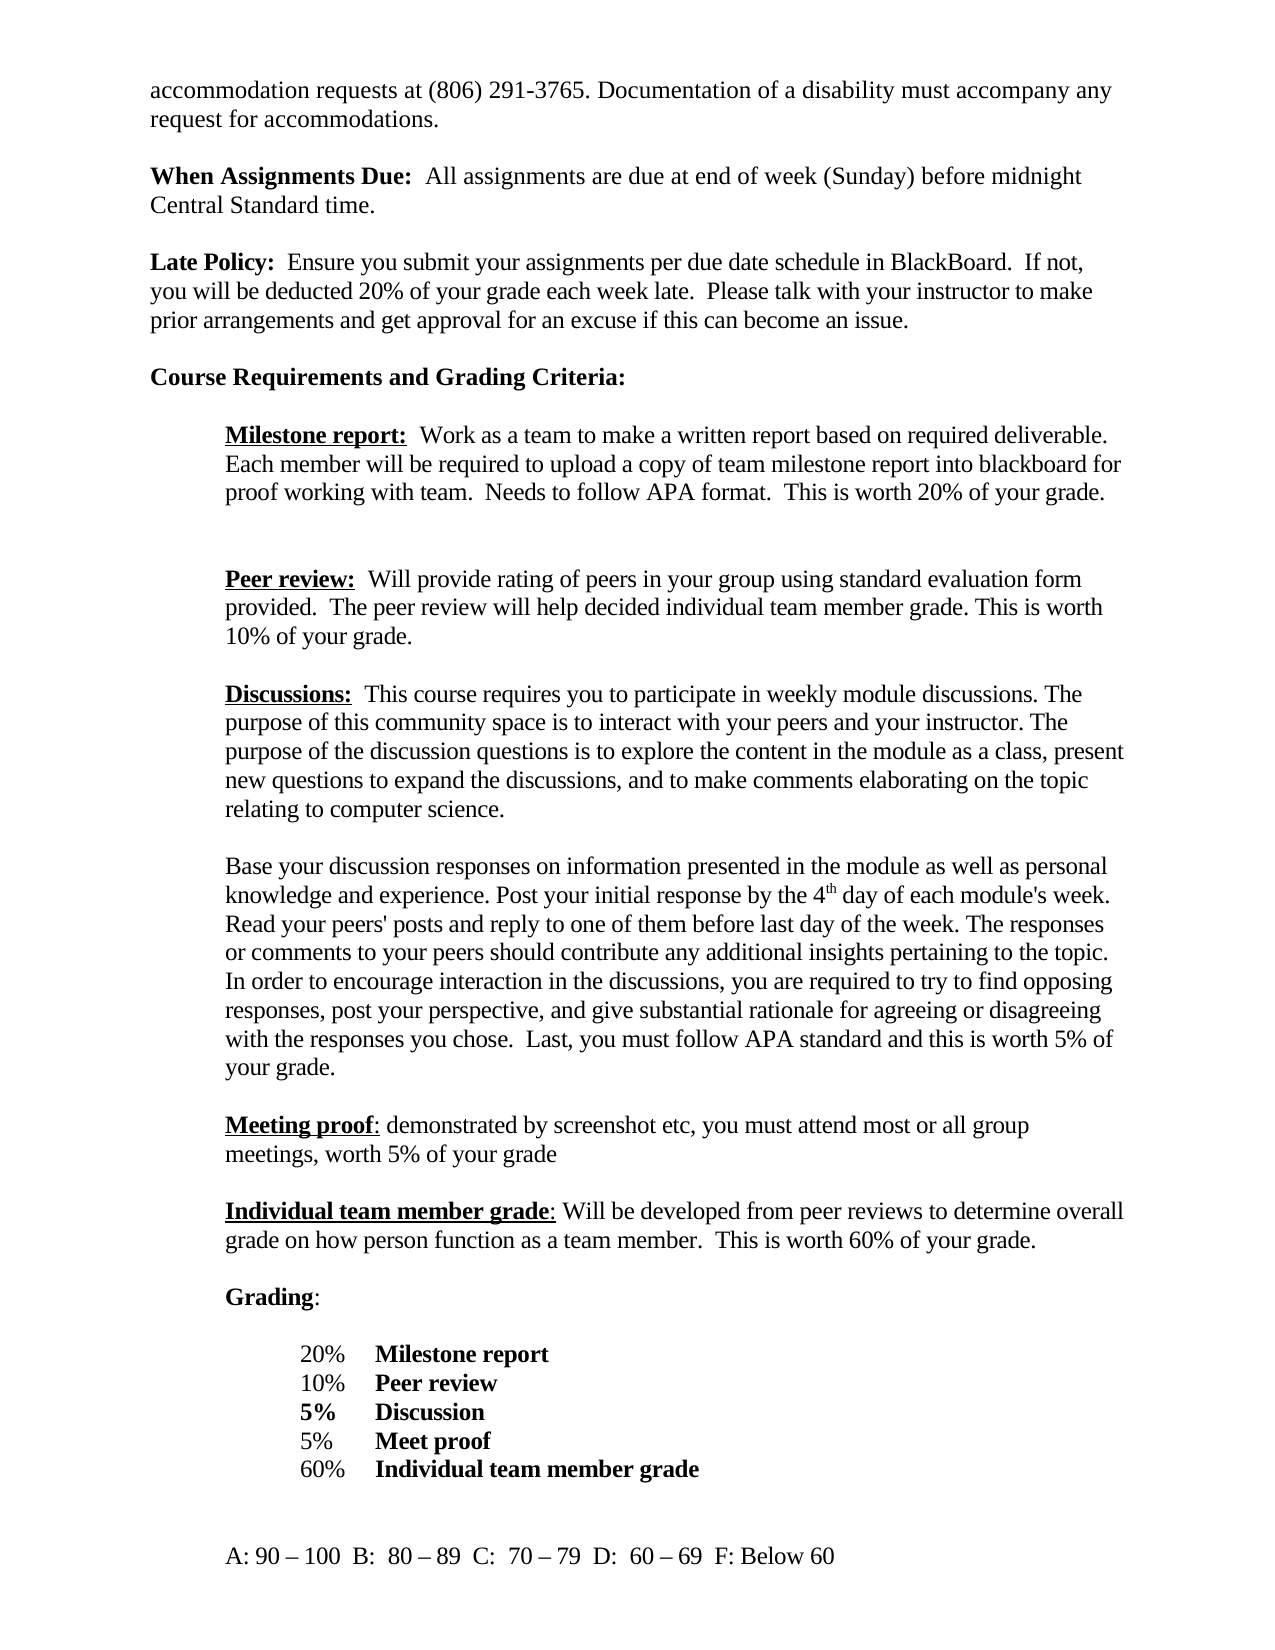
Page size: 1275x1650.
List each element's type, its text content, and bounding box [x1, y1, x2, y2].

text knowledge and experience. Post your initial response by the 4th day of each module's week. [225, 880, 1125, 909]
text 5% Discussion [300, 1397, 1125, 1426]
text 5% Meet proof [300, 1426, 1125, 1454]
text Course Requirements and Grading Criteria: [150, 362, 1125, 391]
text 10% Peer review [300, 1368, 1125, 1397]
text Late Policy: Ensure you submit your assignments per due date schedule in BlackBoard. If not, you will be deducted 20% of your grade each week late. Please talk with your instructor to make prior arrangements and get approval for an excuse if this can become an issue. [150, 247, 1125, 334]
text 60% Individual team member grade [300, 1454, 1125, 1483]
text Grading: [225, 1282, 1125, 1339]
text Individual team member grade: Will be developed from peer reviews to determine overall grade on how person function as a team member. This is worth 60% of your grade. [225, 1196, 1125, 1254]
text When Assignments Due: All assignments are due at end of week (Sunday) before midnight Central Standard time. [150, 161, 1125, 219]
text Meeting proof: demonstrated by screenshot etc, you must attend most or all group meetings, worth 5% of your grade [225, 1110, 1125, 1167]
text Milestone report: Work as a team to make a written report based on required deliverable. Each member will be required to upload a copy of team milestone report into blackboard for proof working with team. Needs to follow APA format. This is worth 20% of your grade. [225, 420, 1125, 506]
text Discussions: This course requires you to participate in weekly module discussions. The purpose of this community space is to interact with your peers and your instructor. The purpose of the discussion questions is to explore the content in the module as a class, present new questions to expand the discussions, and to make comments elaborating on the topic relating to computer science. [225, 679, 1125, 822]
text A: 90 – 100 B: 80 – 89 C: 70 – 79 D: 60 – 69 F: Below 60 [225, 1541, 1125, 1569]
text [150, 75, 1125, 132]
text 20% Milestone report [300, 1339, 1125, 1368]
text Peer review: Will provide rating of peers in your group using standard evaluation form provided. The peer review will help decided individual team member grade. This is worth 10% of your grade. [225, 564, 1125, 650]
text Read your peers' posts and reply to one of them before last day of the week. The responses or comments to your peers should contribute any additional insights pertaining to the topic. In order to encourage interaction in the discussions, you are required to try to find opposing responses, post your perspective, and give substantial rationale for agreeing or disagreeing with the responses you chose. Last, you must follow APA standard and this is worth 5% of your grade. [225, 909, 1125, 1081]
text Base your discussion responses on information presented in the module as well as personal [225, 851, 1125, 880]
